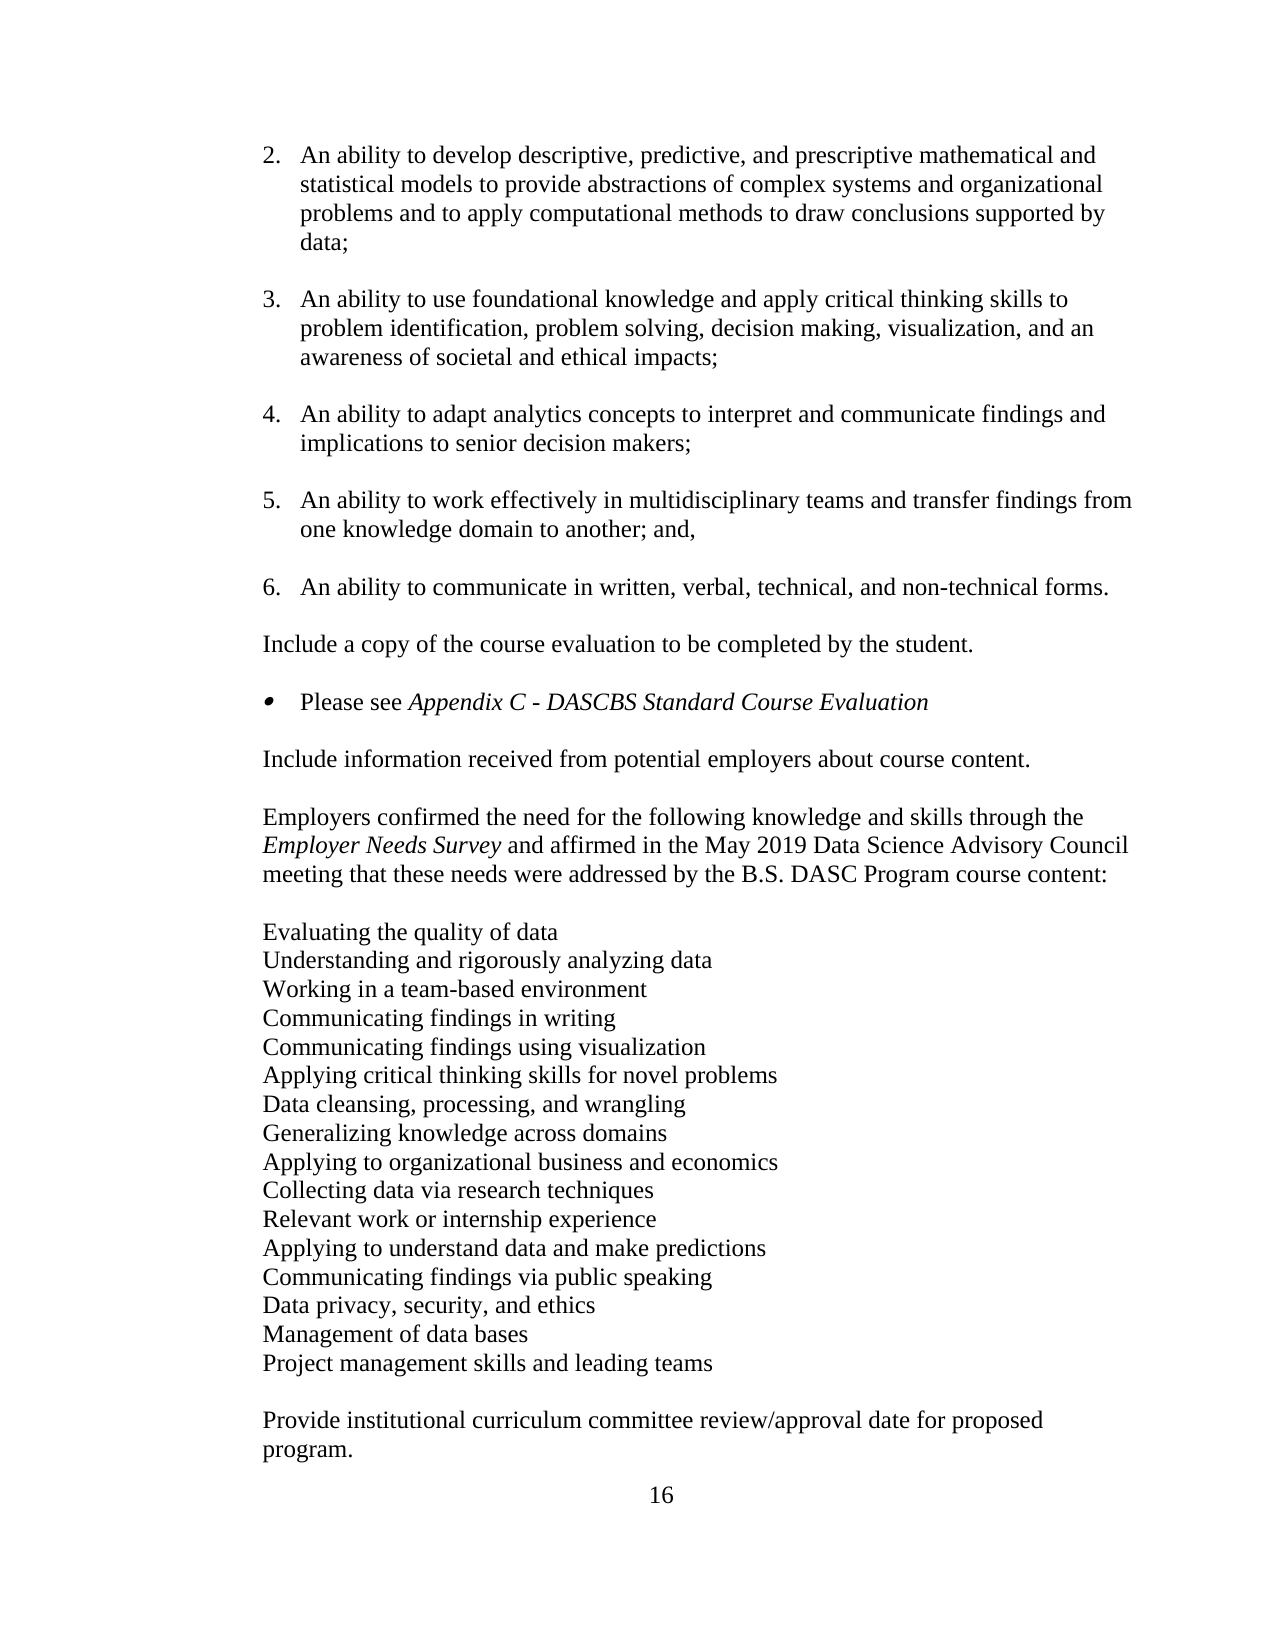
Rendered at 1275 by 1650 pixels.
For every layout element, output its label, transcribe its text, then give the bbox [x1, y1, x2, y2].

text Management of data bases [262, 1319, 1134, 1348]
text Communicating findings using visualization [262, 1032, 1134, 1061]
text Collecting data via research techniques [262, 1176, 1134, 1204]
text Applying to organizational business and economics [262, 1147, 1134, 1176]
text Data privacy, security, and ethics [262, 1291, 1134, 1319]
text Communicating findings via public speaking [262, 1262, 1134, 1291]
text Data cleansing, processing, and wrangling [262, 1089, 1134, 1118]
text Employers confirmed the need for the following knowledge and skills through the Employer Needs Survey and affirmed in the May 2019 Data Science Advisory Council meeting that these needs were addressed by the B.S. DASC Program course content: [262, 802, 1134, 888]
text Applying to understand data and make predictions [262, 1233, 1134, 1262]
text Include information received from potential employers about course content. [187, 744, 1134, 773]
text Evaluating the quality of data [262, 917, 1134, 946]
text Include a copy of the course evaluation to be completed by the student. [187, 629, 1134, 658]
text Provide institutional curriculum committee review/approval date for proposed program. [262, 1406, 1134, 1463]
text Working in a team-based environment [262, 974, 1134, 1003]
list An ability to use foundational knowledge and apply critical thinking skills to problem identification, problem solving, decision making, visualization, and an awareness of societal and ethical impacts; [262, 284, 1134, 399]
text Generalizing knowledge across domains [262, 1118, 1134, 1147]
text Understanding and rigorously analyzing data [262, 946, 1134, 974]
list An ability to adapt analytics concepts to interpret and communicate findings and implications to senior decision makers; [262, 399, 1134, 486]
list An ability to develop descriptive, predictive, and prescriptive mathematical and statistical models to provide abstractions of complex systems and organizational problems and to apply computational methods to draw conclusions supported by data; [262, 141, 1134, 284]
list Please see Appendix C - DASCBS Standard Course Evaluation [262, 687, 1134, 716]
text Communicating findings in writing [262, 1003, 1134, 1032]
list An ability to communicate in written, verbal, technical, and non-technical forms. [262, 572, 1134, 601]
text Applying critical thinking skills for novel problems [262, 1061, 1134, 1089]
text Project management skills and leading teams [262, 1348, 1134, 1377]
list An ability to work effectively in multidisciplinary teams and transfer findings from one knowledge domain to another; and, [262, 486, 1134, 572]
text Relevant work or internship experience [262, 1204, 1134, 1233]
